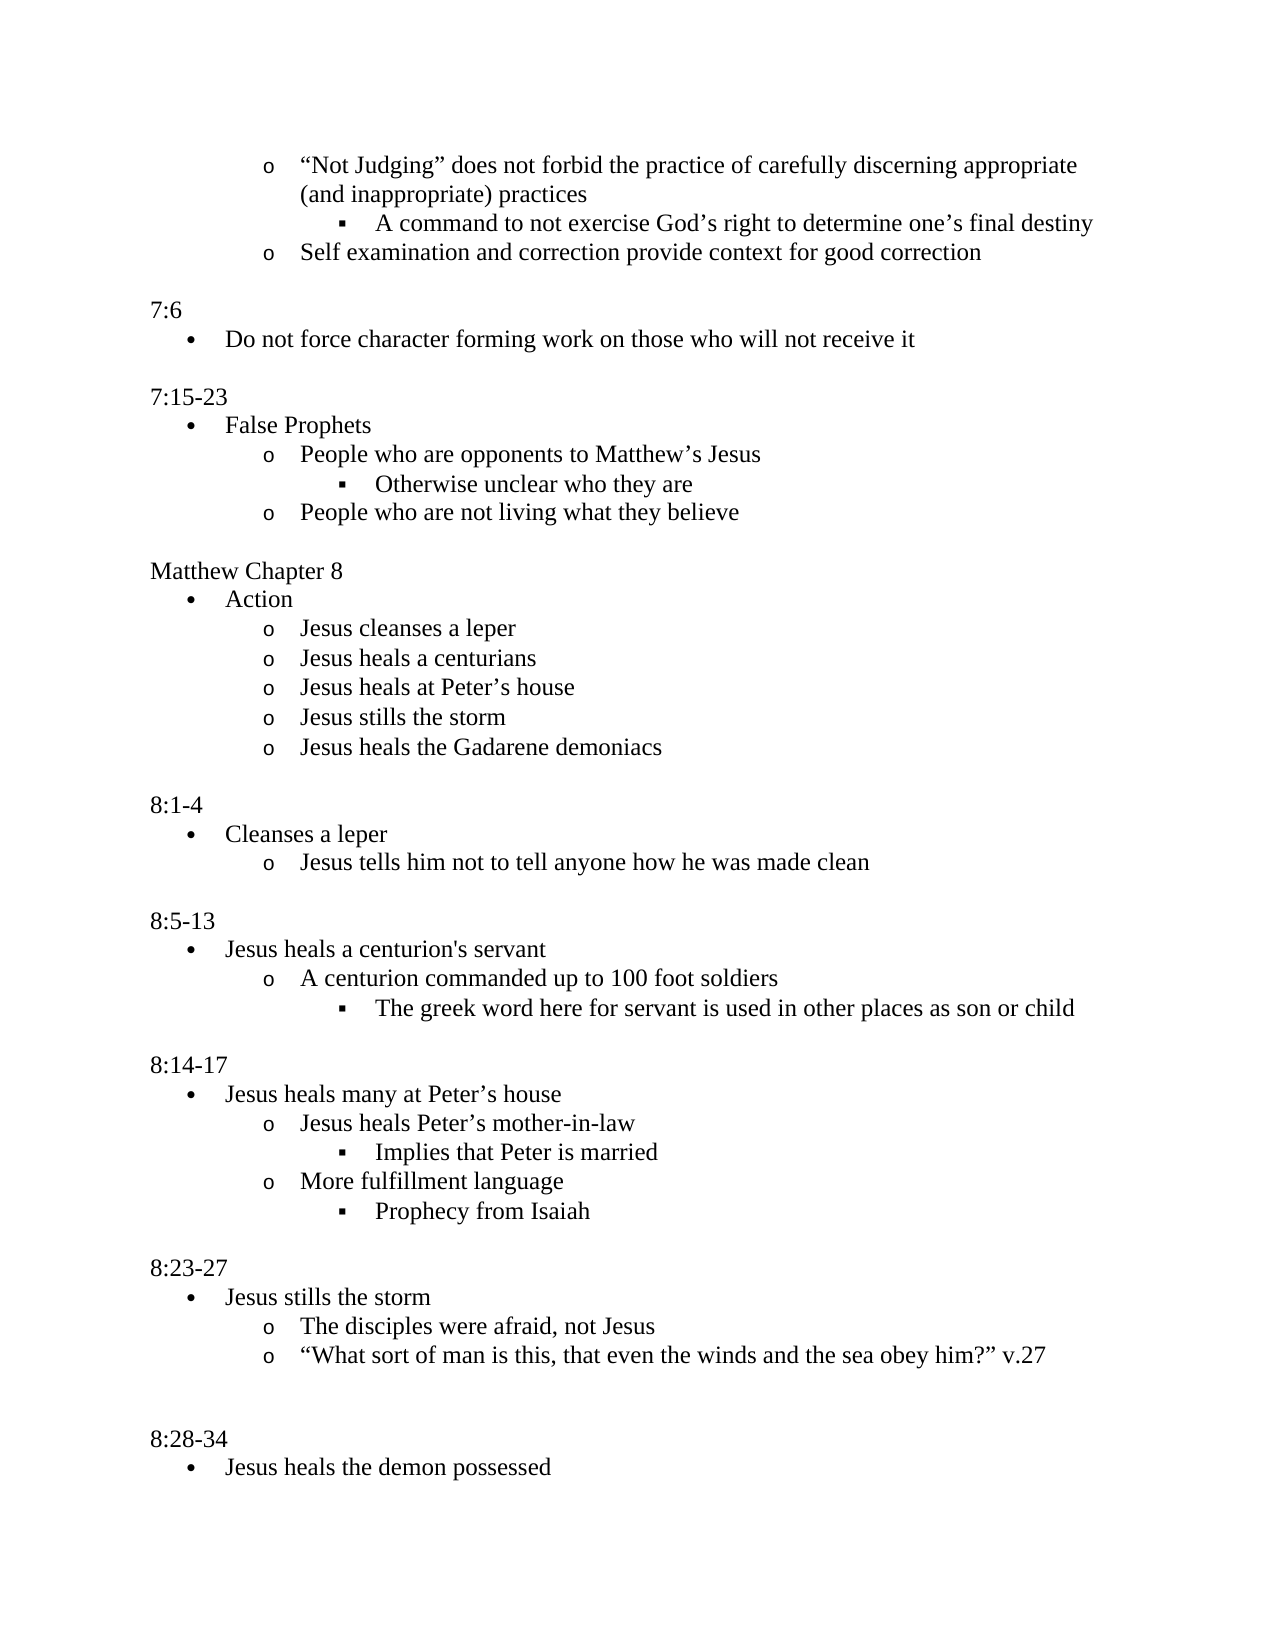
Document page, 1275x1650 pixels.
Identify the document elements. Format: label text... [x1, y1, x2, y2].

text 8:1-4 [150, 790, 1125, 819]
list Jesus stills the storm [187, 1282, 1125, 1311]
list Jesus cleanses a leper [262, 613, 1125, 643]
list A centurion commanded up to 100 foot soldiers [262, 963, 1125, 993]
list Jesus heals at Peter’s house [262, 672, 1125, 702]
list Self examination and correction provide context for good correction [262, 237, 1125, 267]
list The greek word here for servant is used in other places as son or child [337, 993, 1125, 1022]
list A command to not exercise God’s right to determine one’s final destiny [337, 208, 1125, 237]
text 7:15-23 [150, 382, 1125, 410]
list “What sort of man is this, that even the winds and the sea obey him?” v.27 [262, 1340, 1125, 1370]
list Jesus heals a centurians [262, 643, 1125, 672]
list “Not Judging” does not forbid the practice of carefully discerning appropriate (and inappropriate) practices [262, 150, 1125, 208]
text 8:23-27 [150, 1253, 1125, 1282]
text 8:14-17 [150, 1050, 1125, 1079]
list Implies that Peter is married [337, 1137, 1125, 1166]
list Jesus stills the storm [262, 702, 1125, 732]
list Cleanses a leper [187, 819, 1125, 847]
text 8:28-34 [150, 1424, 1125, 1452]
list Jesus heals a centurion's servant [187, 934, 1125, 963]
list Jesus heals many at Peter’s house [187, 1079, 1125, 1108]
list Action [187, 584, 1125, 613]
list The disciples were afraid, not Jesus [262, 1311, 1125, 1340]
list People who are not living what they believe [262, 497, 1125, 527]
list More fulfillment language [262, 1166, 1125, 1196]
list People who are opponents to Matthew’s Jesus [262, 439, 1125, 469]
list False Prophets [187, 410, 1125, 439]
text 8:5-13 [150, 906, 1125, 934]
list Jesus heals the Gadarene demoniacs [262, 732, 1125, 761]
list Jesus heals Peter’s mother-in-law [262, 1108, 1125, 1137]
list Jesus heals the demon possessed [187, 1452, 1125, 1481]
list Prophecy from Isaiah [337, 1196, 1125, 1224]
list Otherwise unclear who they are [337, 469, 1125, 497]
list Jesus tells him not to tell anyone how he was made clean [262, 847, 1125, 877]
text 7:6 [150, 295, 1125, 324]
list Do not force character forming work on those who will not receive it [187, 324, 1125, 353]
text Matthew Chapter 8 [150, 556, 1125, 584]
